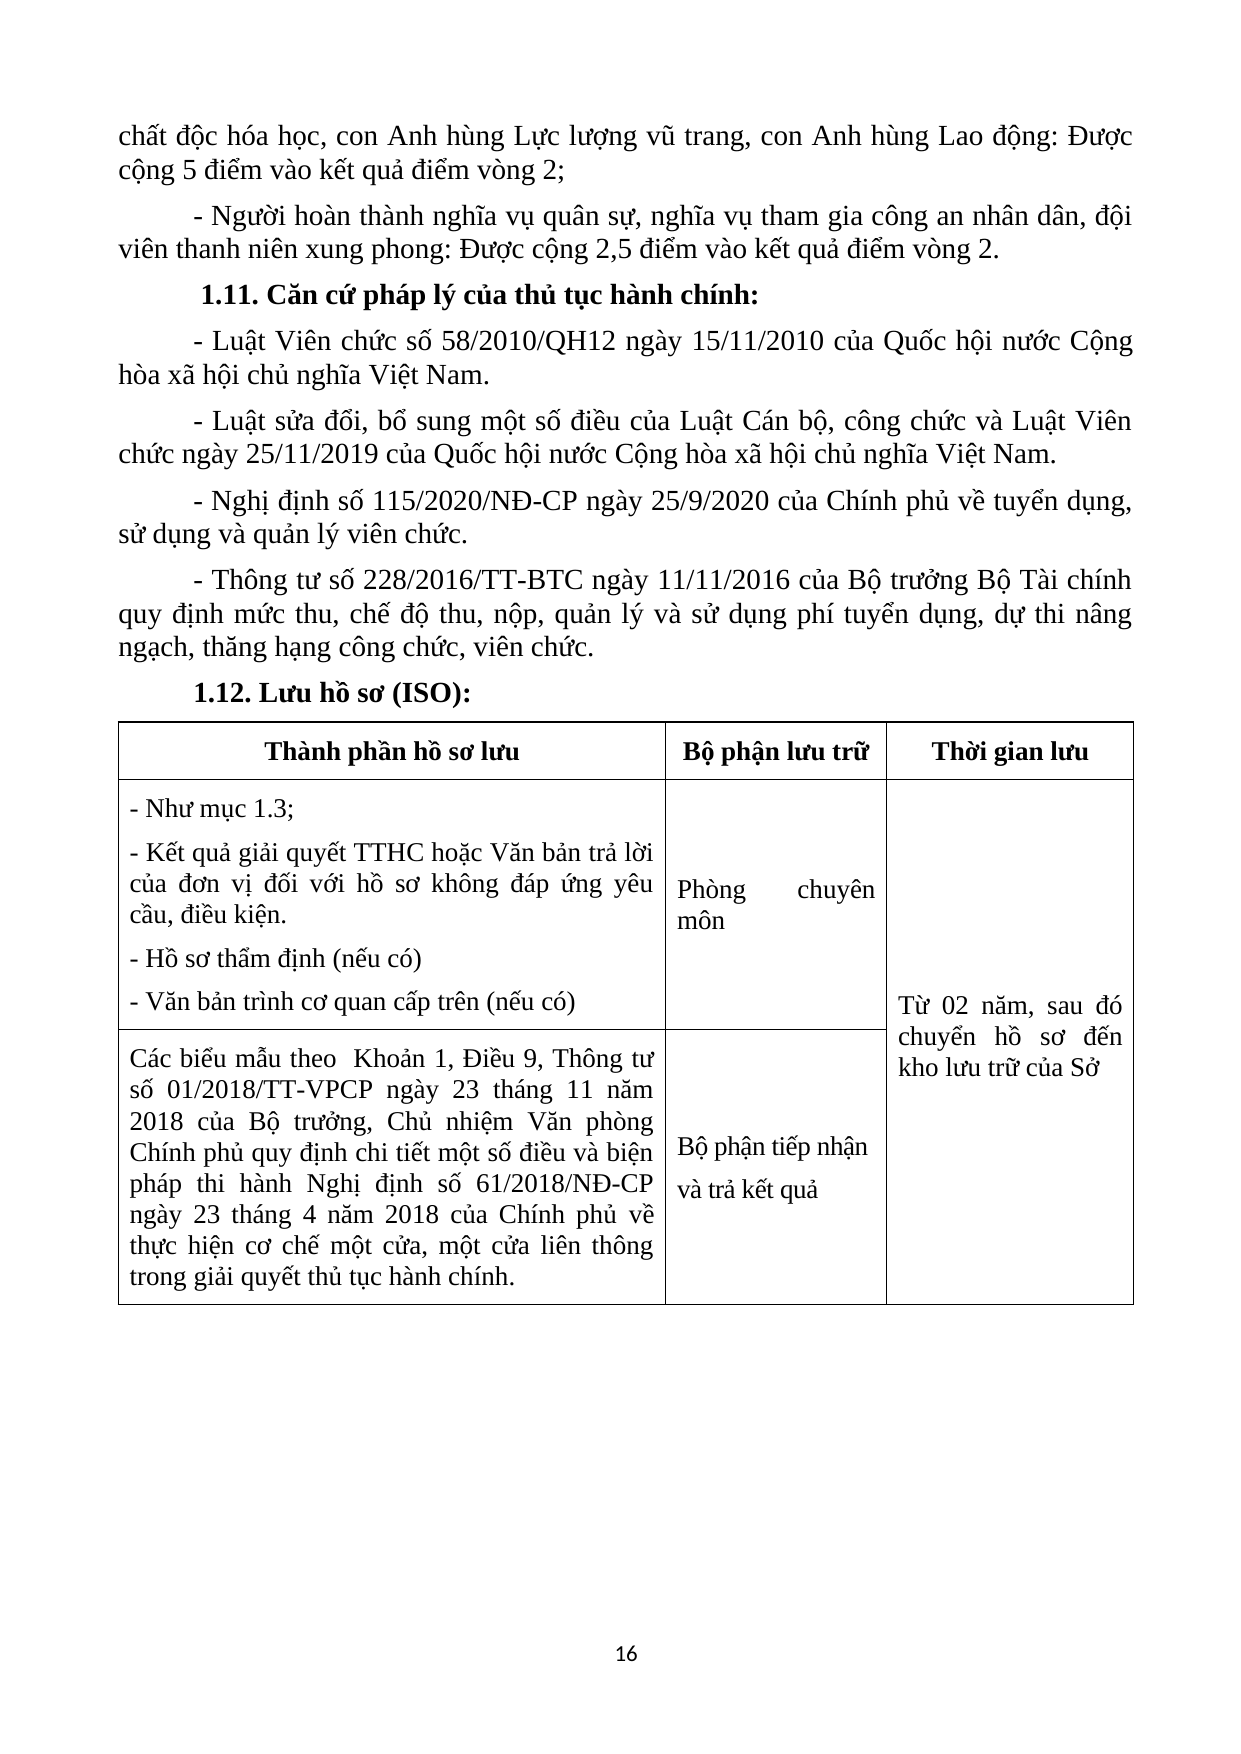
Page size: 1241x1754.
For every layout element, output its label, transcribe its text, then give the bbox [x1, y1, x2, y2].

text - Luật Viên chức số 58/2010/QH12 ngày 15/11/2010 của Quốc hội nước Cộng hòa xã hội chủ nghĩa Việt Nam. [118, 323, 1134, 391]
text 1.12. Lưu hồ sơ (ISO): [118, 675, 1134, 709]
text - Người hoàn thành nghĩa vụ quân sự, nghĩa vụ tham gia công an nhân dân, đội viên thanh niên xung phong: Được cộng 2,5 điểm vào kết quả điểm vòng 2. [118, 198, 1134, 265]
table_header Thời gian lưu [887, 723, 1133, 778]
table_cell - Như mục 1.3; - Kết quả giải quyết TTHC hoặc Văn bản trả lời của đơn vị đối với hồ sơ không đáp ứng yêu cầu, điều kiện. - Hồ sơ thẩm định (nếu có) - Văn bản trình cơ quan cấp trên (nếu có) [119, 780, 665, 1029]
table_cell Các biểu mẫu theo Khoản 1, Điều 9, Thông tư số 01/2018/TT-VPCP ngày 23 tháng 11 năm 2018 của Bộ trưởng, Chủ nhiệm Văn phòng Chính phủ quy định chi tiết một số điều và biện pháp thi hành Nghị định số 61/2018/NĐ-CP ngày 23 tháng 4 năm 2018 của Chính phủ về thực hiện cơ chế một cửa, một cửa liên thông trong giải quyết thủ tục hành chính. [119, 1030, 665, 1304]
table_cell Từ 02 năm, sau đó chuyển hồ sơ đến kho lưu trữ của Sở [887, 780, 1133, 1304]
table_cell Bộ phận tiếp nhận và trả kết quả [666, 1030, 886, 1304]
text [118, 118, 1134, 185]
table_header Bộ phận lưu trữ [666, 723, 886, 778]
text - Luật sửa đổi, bổ sung một số điều của Luật Cán bộ, công chức và Luật Viên chức ngày 25/11/2019 của Quốc hội nước Cộng hòa xã hội chủ nghĩa Việt Nam. [118, 403, 1134, 470]
table_cell Phòng chuyên môn [666, 780, 886, 1029]
table_header Thành phần hồ sơ lưu [119, 723, 665, 778]
text 1.11. Căn cứ pháp lý của thủ tục hành chính: [118, 277, 1134, 311]
text - Nghị định số 115/2020/NĐ-CP ngày 25/9/2020 của Chính phủ về tuyển dụng, sử dụng và quản lý viên chức. [118, 483, 1134, 550]
text - Thông tư số 228/2016/TT-BTC ngày 11/11/2016 của Bộ trưởng Bộ Tài chính quy định mức thu, chế độ thu, nộp, quản lý và sử dụng phí tuyển dụng, dự thi nâng ngạch, thăng hạng công chức, viên chức. [118, 562, 1134, 663]
